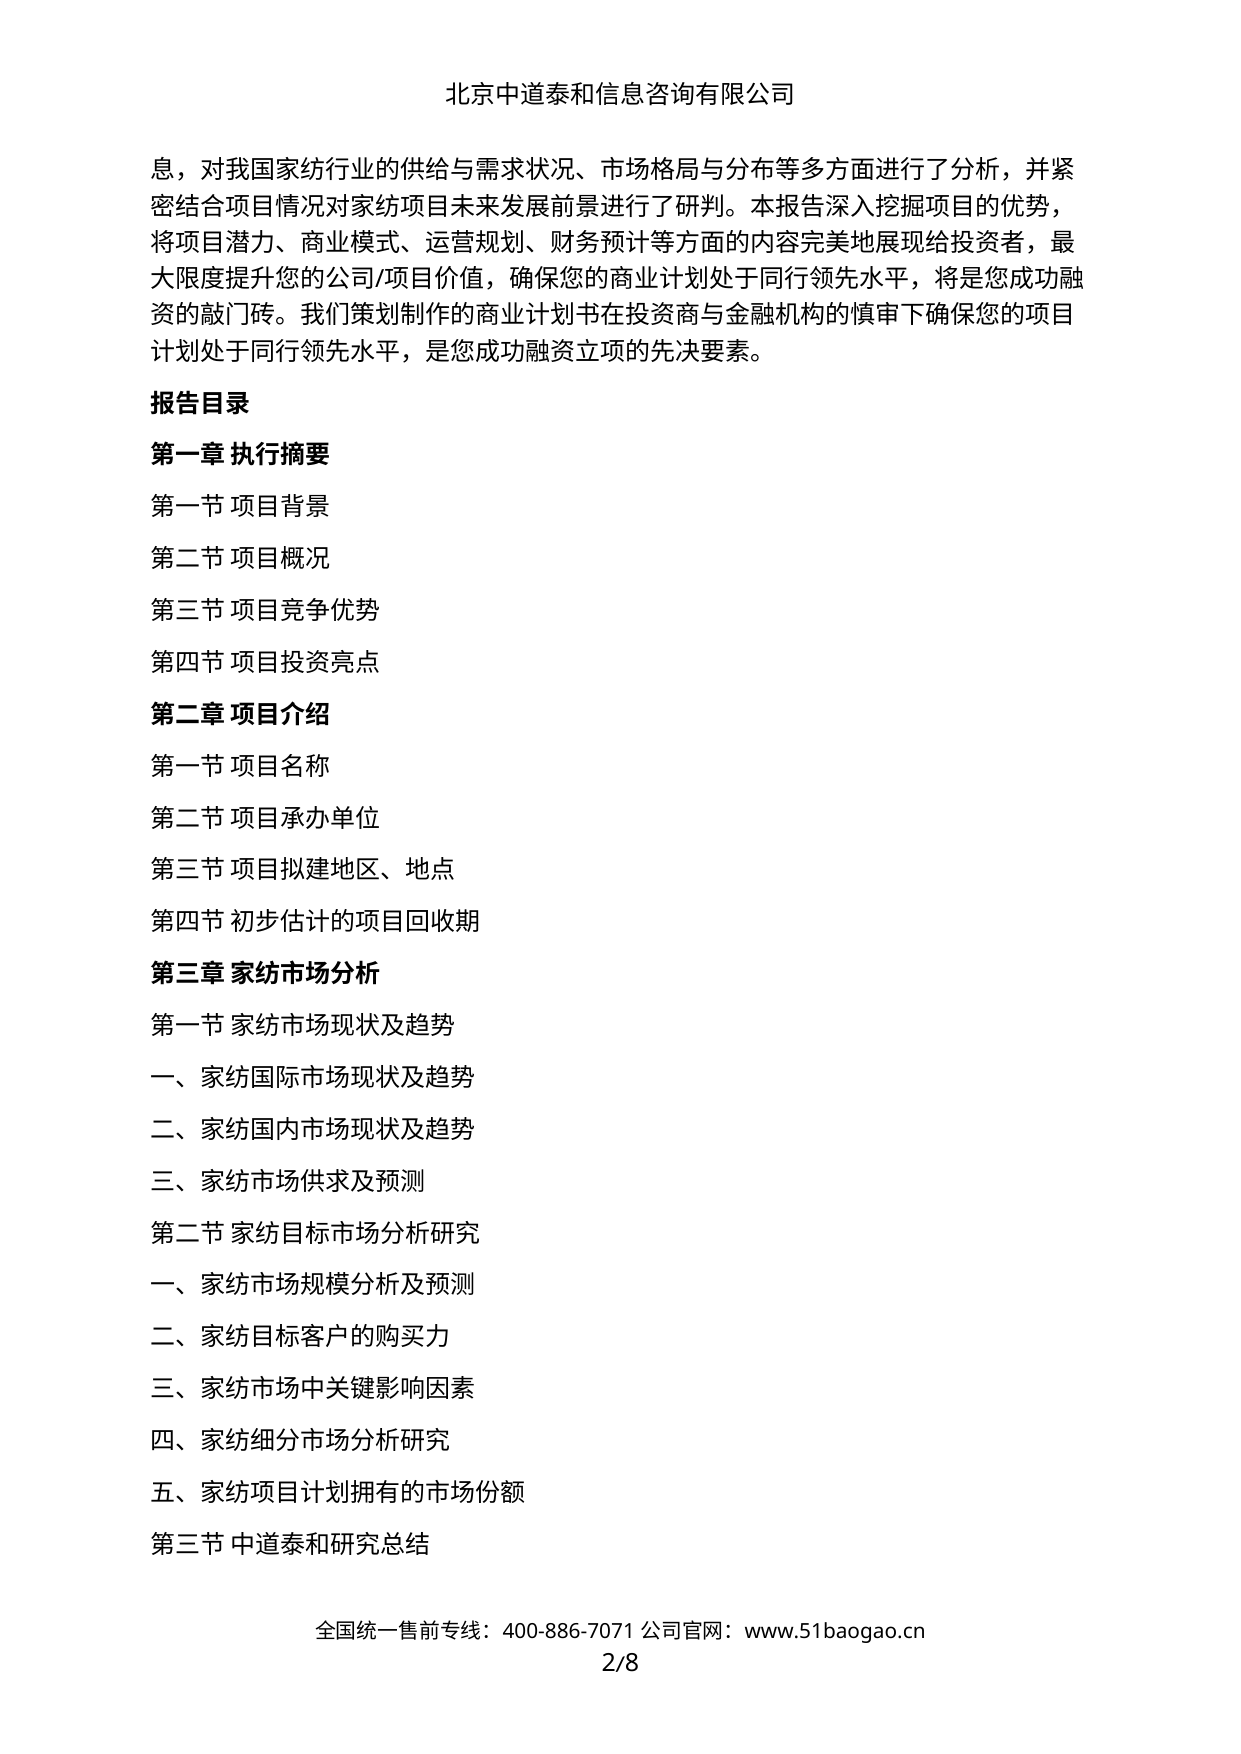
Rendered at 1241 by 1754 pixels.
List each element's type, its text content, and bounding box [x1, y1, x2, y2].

text 第三节 中道泰和研究总结 [150, 1524, 1090, 1561]
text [150, 150, 1090, 367]
text 三、家纺市场中关键影响因素 [150, 1369, 1090, 1405]
text 第二节 家纺目标市场分析研究 [150, 1213, 1090, 1249]
text 一、家纺国际市场现状及趋势 [150, 1057, 1090, 1094]
text 第二节 项目承办单位 [150, 798, 1090, 834]
text 第一节 家纺市场现状及趋势 [150, 1006, 1090, 1042]
text 第一章 执行摘要 [150, 435, 1090, 471]
text 第二节 项目概况 [150, 539, 1090, 575]
text 四、家纺细分市场分析研究 [150, 1421, 1090, 1457]
text 报告目录 [150, 383, 1090, 419]
text 三、家纺市场供求及预测 [150, 1161, 1090, 1197]
text 五、家纺项目计划拥有的市场份额 [150, 1472, 1090, 1509]
text 第四节 项目投资亮点 [150, 642, 1090, 679]
text 第四节 初步估计的项目回收期 [150, 902, 1090, 938]
text 第三章 家纺市场分析 [150, 954, 1090, 990]
text 第一节 项目背景 [150, 487, 1090, 523]
text 第三节 项目竞争优势 [150, 591, 1090, 627]
text 二、家纺目标客户的购买力 [150, 1317, 1090, 1353]
text 第三节 项目拟建地区、地点 [150, 850, 1090, 886]
text 一、家纺市场规模分析及预测 [150, 1265, 1090, 1301]
text 二、家纺国内市场现状及趋势 [150, 1109, 1090, 1146]
text 第一节 项目名称 [150, 746, 1090, 782]
text 第二章 项目介绍 [150, 694, 1090, 731]
